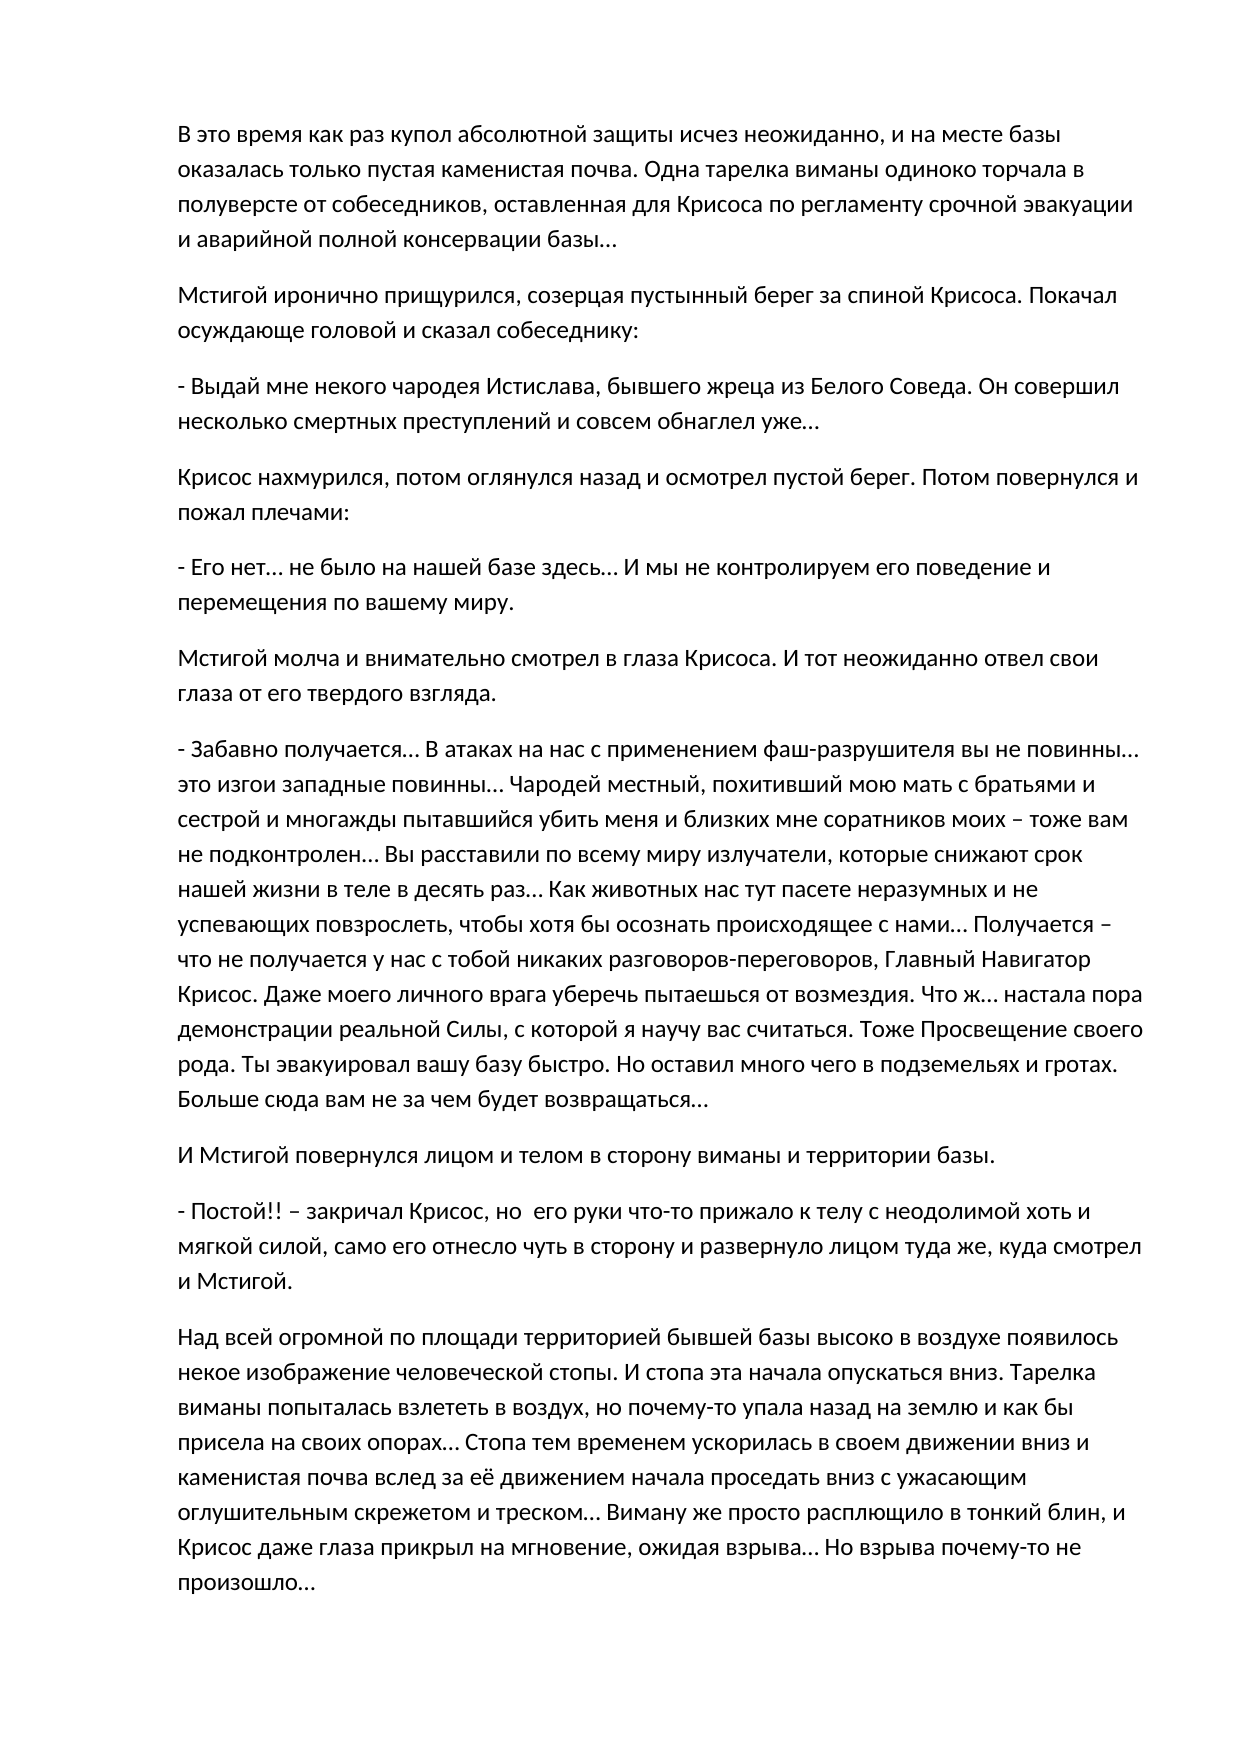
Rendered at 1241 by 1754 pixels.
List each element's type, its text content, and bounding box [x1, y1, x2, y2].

text Мстигой иронично прищурился, созерцая пустынный берег за спиной Крисоса. Покачал осуждающе головой и сказал собеседнику: [177, 279, 1152, 344]
text Крисос нахмурился, потом оглянулся назад и осмотрел пустой берег. Потом повернулся и пожал плечами: [177, 461, 1152, 526]
text В это время как раз купол абсолютной защиты исчез неожиданно, и на месте базы оказалась только пустая каменистая почва. Одна тарелка виманы одиноко торчала в полуверсте от собеседников, оставленная для Крисоса по регламенту срочной эвакуации и аварийной полной консервации базы… [177, 118, 1152, 254]
text - Выдай мне некого чародея Истислава, бывшего жреца из Белого Соведа. Он совершил несколько смертных преступлений и совсем обнаглел уже… [177, 370, 1152, 435]
text Над всей огромной по площади территорией бывшей базы высоко в воздухе появилось некое изображение человеческой стопы. И стопа эта начала опускаться вниз. Тарелка виманы попыталась взлететь в воздух, но почему-то упала назад на землю и как бы присела на своих опорах… Стопа тем временем ускорилась в своем движении вниз и каменистая почва вслед за её движением начала проседать вниз с ужасающим оглушительным скрежетом и треском… Виману же просто расплющило в тонкий блин, и Крисос даже глаза прикрыл на мгновение, ожидая взрыва… Но взрыва почему-то не произошло… [177, 1321, 1152, 1596]
text И Мстигой повернулся лицом и телом в сторону виманы и территории базы. [177, 1139, 1152, 1169]
text - Его нет… не было на нашей базе здесь… И мы не контролируем его поведение и перемещения по вашему миру. [177, 551, 1152, 617]
text Мстигой молча и внимательно смотрел в глаза Крисоса. И тот неожиданно отвел свои глаза от его твердого взгляда. [177, 642, 1152, 708]
text - Постой!! – закричал Крисос, но его руки что-то прижало к телу с неодолимой хоть и мягкой силой, само его отнесло чуть в сторону и развернуло лицом туда же, куда смотрел и Мстигой. [177, 1195, 1152, 1295]
text - Забавно получается… В атаках на нас с применением фаш-разрушителя вы не повинны… это изгои западные повинны… Чародей местный, похитивший мою мать с братьями и сестрой и многажды пытавшийся убить меня и близких мне соратников моих – тоже вам не подконтролен… Вы расставили по всему миру излучатели, которые снижают срок нашей жизни в теле в десять раз… Как животных нас тут пасете неразумных и не успевающих повзрослеть, чтобы хотя бы осознать происходящее с нами… Получается – что не получается у нас с тобой никаких разговоров-переговоров, Главный Навигатор Крисос. Даже моего личного врага уберечь пытаешься от возмездия. Что ж… настала пора демонстрации реальной Силы, с которой я научу вас считаться. Тоже Просвещение своего рода. Ты эвакуировал вашу базу быстро. Но оставил много чего в подземельях и гротах. Больше сюда вам не за чем будет возвращаться… [177, 733, 1152, 1114]
